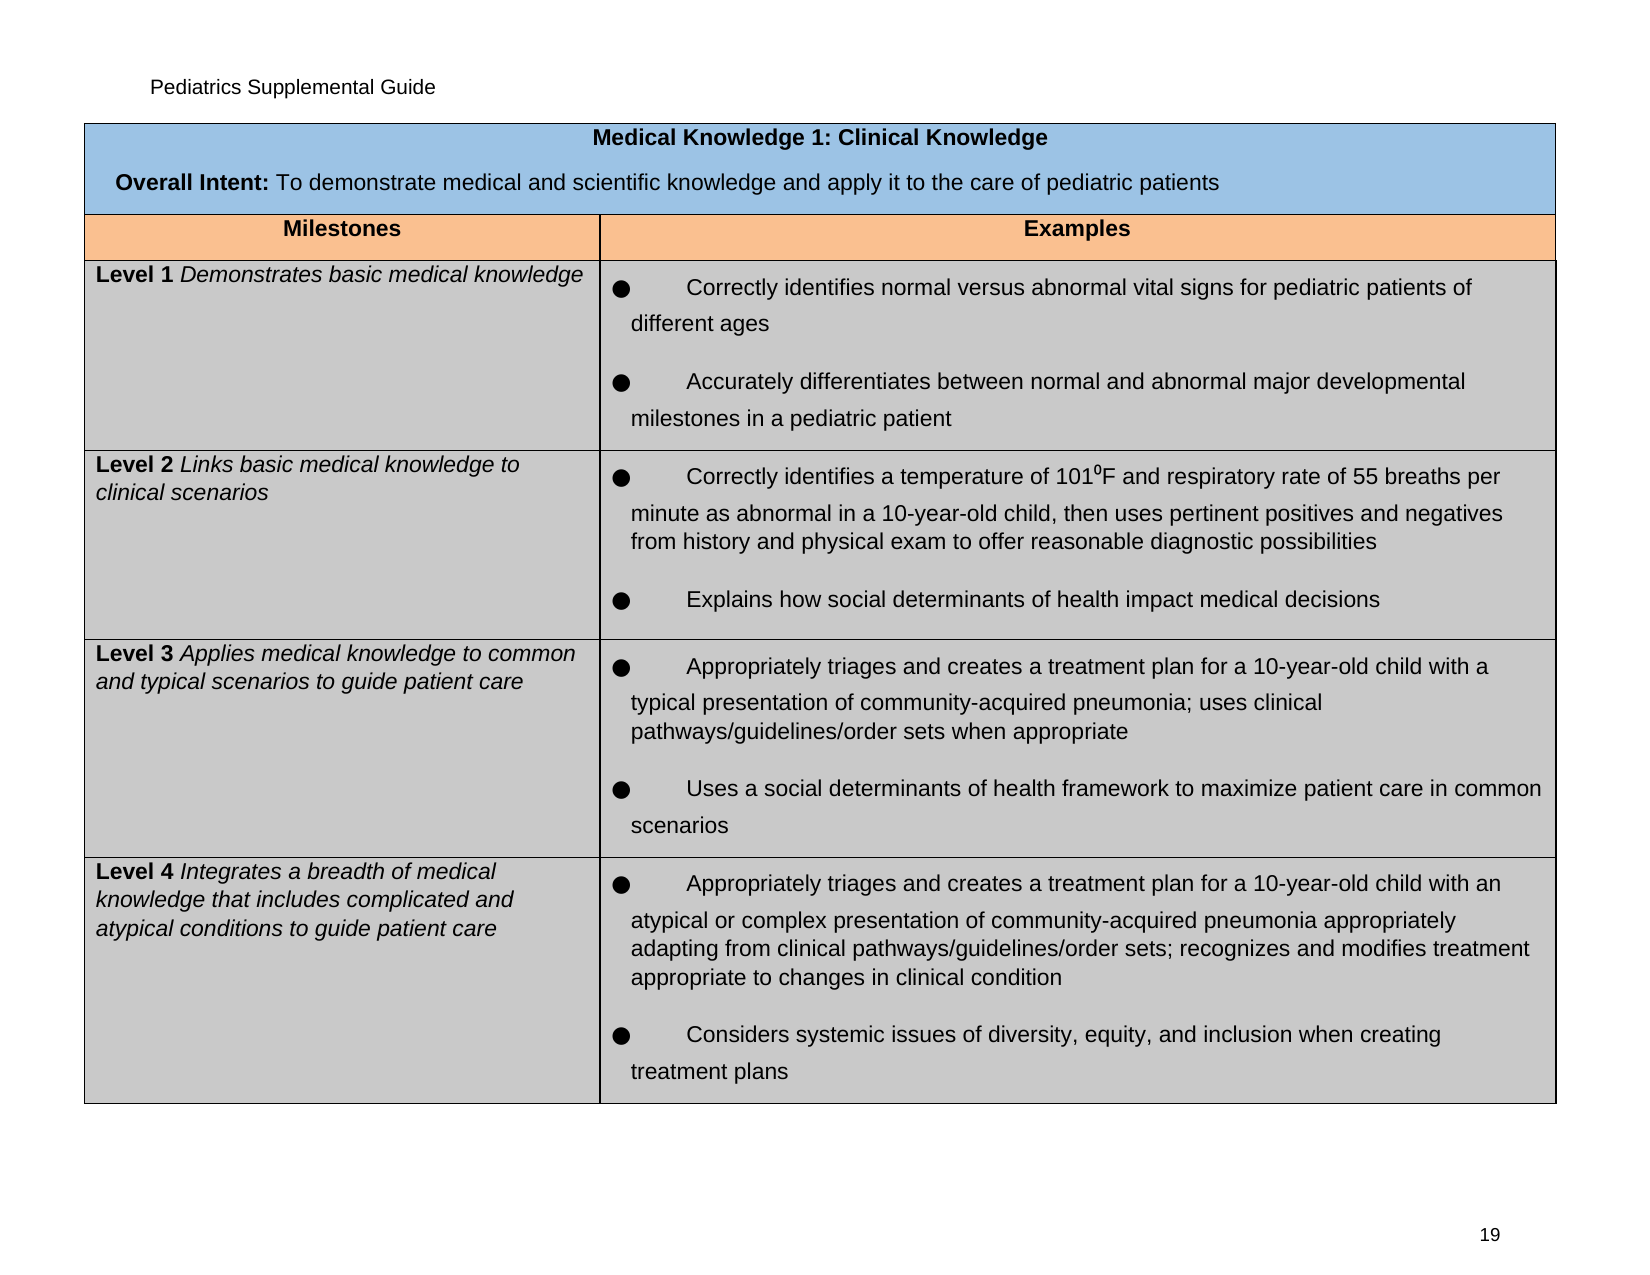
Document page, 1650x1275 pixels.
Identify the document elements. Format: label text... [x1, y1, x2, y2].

table_cell Level 3 Applies medical knowledge to common and typical scenarios to guide patient care [85, 640, 599, 857]
table_cell Appropriately triages and creates a treatment plan for a 10-year-old child with an atypical or complex presentation of community-acquired pneumonia appropriately adapting from clinical pathways/guidelines/order sets; recognizes and modifies treatment appropriate to changes in clinical condition Considers systemic issues of diversity, equity, and inclusion when creating treatment plans [601, 858, 1555, 1103]
table_header Medical Knowledge 1: Clinical Knowledge Overall Intent: To demonstrate medical and scientific knowledge and apply it to the care of pediatric patients [85, 124, 1555, 214]
table_cell Level 4 Integrates a breadth of medical knowledge that includes complicated and atypical conditions to guide patient care [85, 858, 599, 1103]
table_cell Milestones [85, 215, 599, 260]
table_cell Appropriately triages and creates a treatment plan for a 10-year-old child with a typical presentation of community-acquired pneumonia; uses clinical pathways/guidelines/order sets when appropriate Uses a social determinants of health framework to maximize patient care in common scenarios [601, 640, 1555, 857]
table_cell Correctly identifies a temperature of 101⁰F and respiratory rate of 55 breaths per minute as abnormal in a 10-year-old child, then uses pertinent positives and negatives from history and physical exam to offer reasonable diagnostic possibilities Explains how social determinants of health impact medical decisions [601, 451, 1555, 639]
table_cell Level 1 Demonstrates basic medical knowledge [85, 261, 599, 450]
table_cell Level 2 Links basic medical knowledge to clinical scenarios [85, 451, 599, 639]
table_cell Correctly identifies normal versus abnormal vital signs for pediatric patients of different ages Accurately differentiates between normal and abnormal major developmental milestones in a pediatric patient [601, 261, 1555, 450]
table_cell Examples [601, 215, 1555, 260]
